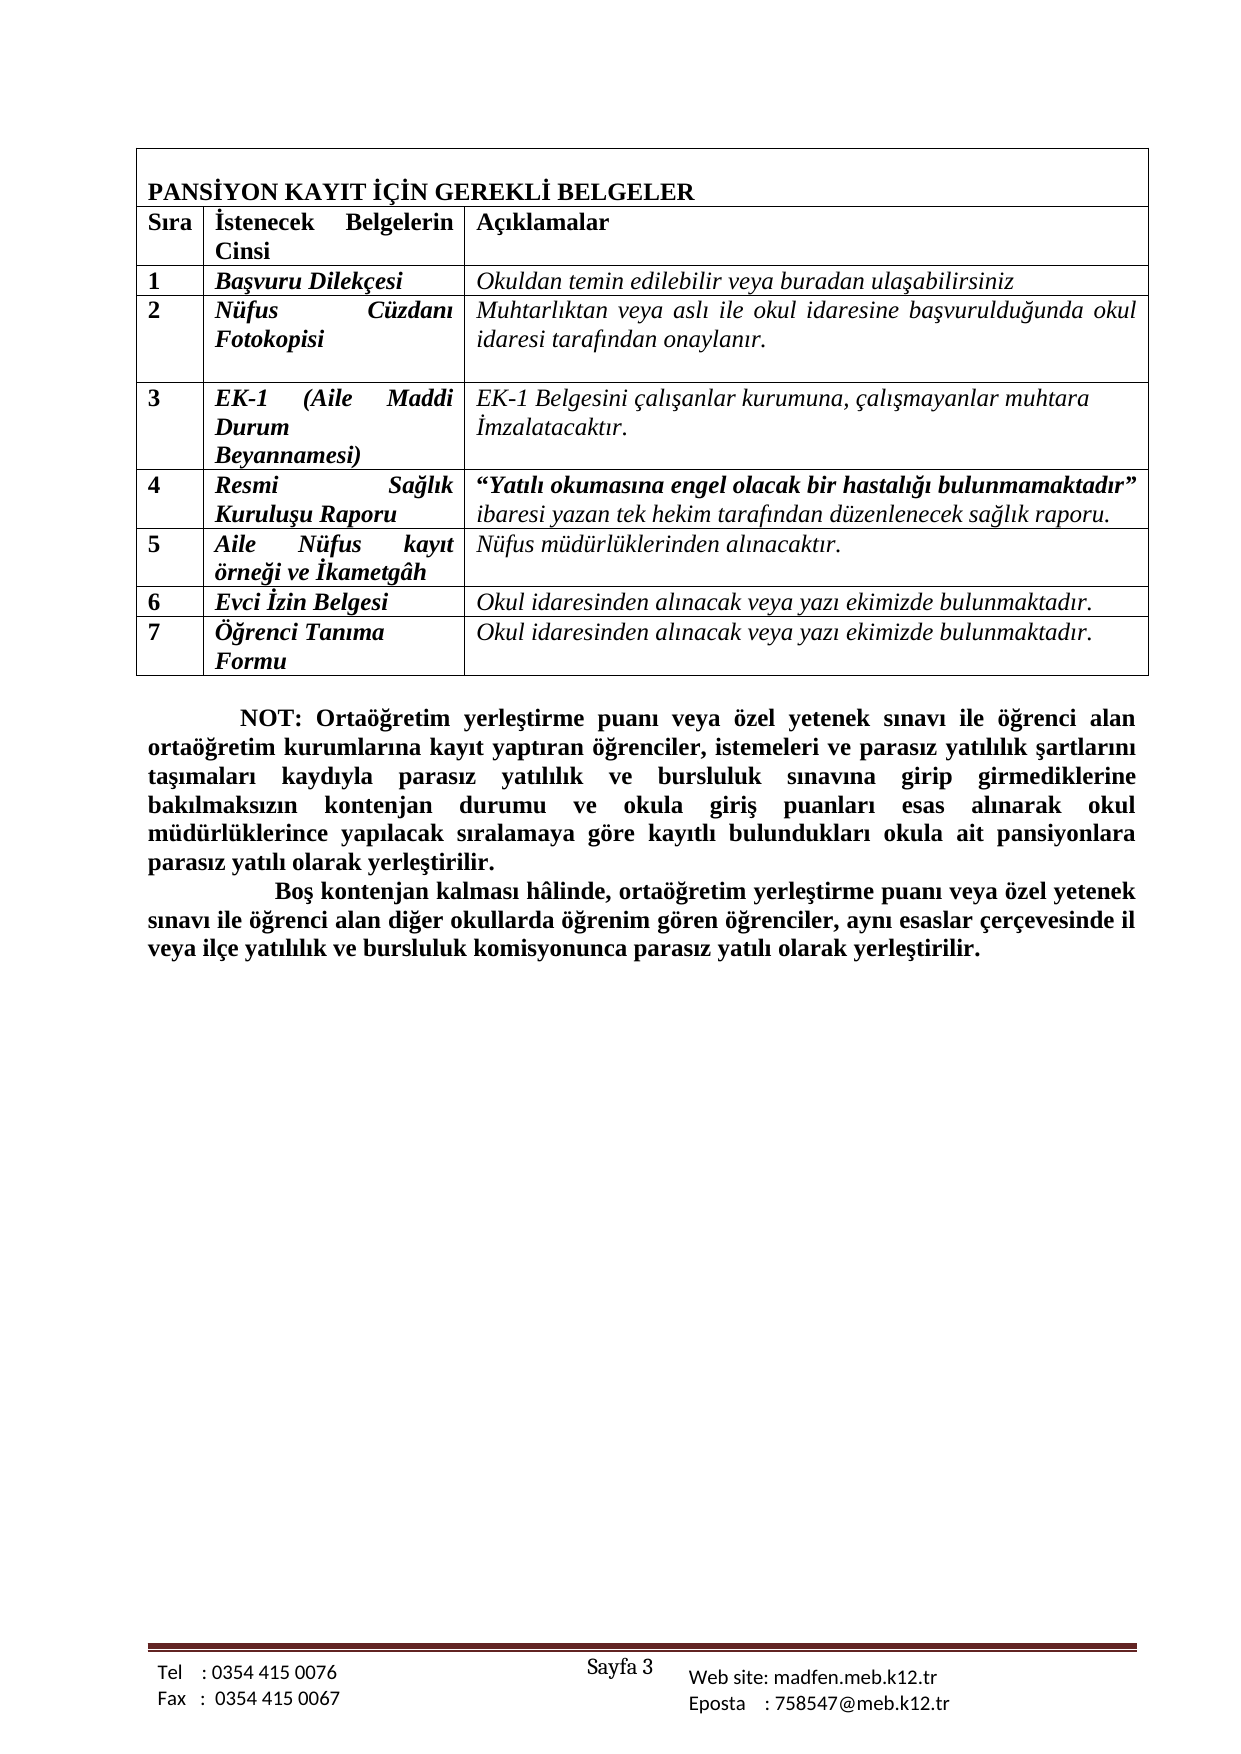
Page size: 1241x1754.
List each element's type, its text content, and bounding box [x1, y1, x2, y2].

table_cell 1 [137, 266, 203, 294]
table_cell Nüfus müdürlüklerinden alınacaktır. [465, 529, 1148, 586]
table_cell Nüfus Cüzdanı Fotokopisi [204, 296, 464, 382]
table_cell 2 [137, 296, 203, 382]
table_cell 3 [137, 383, 203, 469]
table_cell 6 [137, 587, 203, 616]
table_cell Resmi Sağlık Kuruluşu Raporu [204, 470, 464, 528]
table_cell Okul idaresinden alınacak veya yazı ekimizde bulunmaktadır. [465, 617, 1148, 674]
table_cell Açıklamalar [465, 207, 1148, 265]
table_cell EK-1 Belgesini çalışanlar kurumuna, çalışmayanlar muhtara İmzalatacaktır. [465, 383, 1148, 469]
table_cell 7 [137, 617, 203, 674]
table_cell Muhtarlıktan veya aslı ile okul idaresine başvurulduğunda okul idaresi tarafından onaylanır. [465, 296, 1148, 382]
text NOT: Ortaöğretim yerleştirme puanı veya özel yetenek sınavı ile öğrenci alan ortaöğretim kurumlarına kayıt yaptıran öğrenciler, istemeleri ve parasız yatılılık şartlarını taşımaları kaydıyla parasız yatılılık ve bursluluk sınavına girip girmediklerine bakılmaksızın kontenjan durumu ve okula giriş puanları esas alınarak okul müdürlüklerince yapılacak sıralamaya göre kayıtlı bulundukları okula ait pansiyonlara parasız yatılı olarak yerleştirilir. [148, 703, 1137, 876]
table_cell Aile Nüfus kayıt örneği ve İkametgâh [204, 529, 464, 586]
table_cell İstenecek Belgelerin Cinsi [204, 207, 464, 265]
table_cell “Yatılı okumasına engel olacak bir hastalığı bulunmamaktadır” ibaresi yazan tek hekim tarafından düzenlenecek sağlık raporu. [465, 470, 1148, 528]
table_cell EK-1 (Aile Maddi Durum Beyannamesi) [204, 383, 464, 469]
table_cell Evci İzin Belgesi [204, 587, 464, 616]
text Boş kontenjan kalması hâlinde, ortaöğretim yerleştirme puanı veya özel yetenek sınavı ile öğrenci alan diğer okullarda öğrenim gören öğrenciler, aynı esaslar çerçevesinde il veya ilçe yatılılık ve bursluluk komisyonunca parasız yatılı olarak yerleştirilir. [148, 876, 1137, 962]
table_cell 4 [137, 470, 203, 528]
table_header PANSİYON KAYIT İÇİN GEREKLİ BELGELER [137, 149, 1148, 206]
table_cell Öğrenci Tanıma Formu [204, 617, 464, 674]
table_cell 5 [137, 529, 203, 586]
table_cell Başvuru Dilekçesi [204, 266, 464, 294]
table_cell Okuldan temin edilebilir veya buradan ulaşabilirsiniz [465, 266, 1148, 294]
table_cell Okul idaresinden alınacak veya yazı ekimizde bulunmaktadır. [465, 587, 1148, 616]
table_cell Sıra [137, 207, 203, 265]
